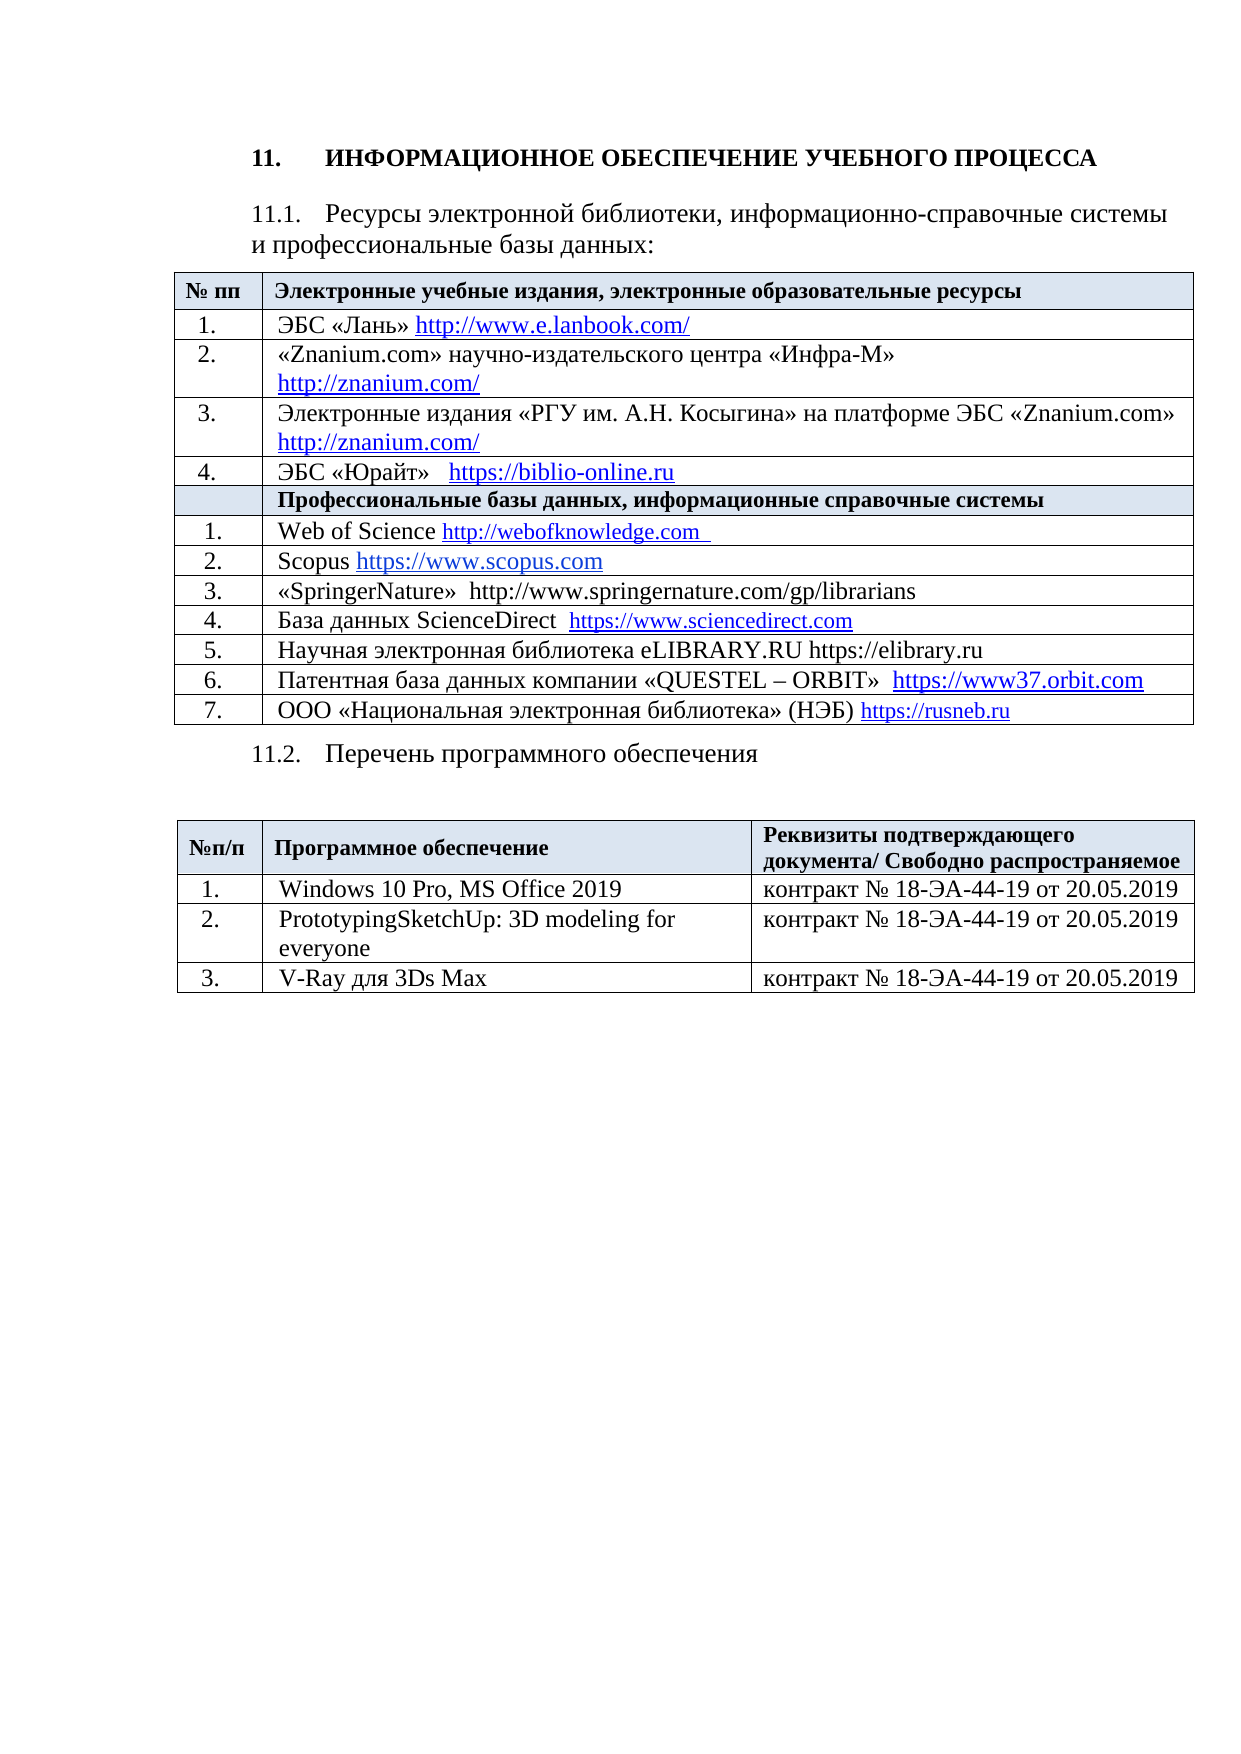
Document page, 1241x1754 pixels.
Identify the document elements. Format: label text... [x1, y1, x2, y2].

table_cell контракт № 18-ЭА-44-19 от 20.05.2019 [752, 904, 1194, 962]
table_cell [175, 516, 262, 545]
table_cell [175, 310, 262, 338]
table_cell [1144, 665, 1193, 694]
table_cell Windows 10 Pro, MS Office 2019 [263, 875, 751, 903]
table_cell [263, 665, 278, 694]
table_cell ООО «Национальная электронная библиотека» (НЭБ) https://rusneb.ru [263, 695, 1193, 724]
table_cell контракт № 18-ЭА-44-19 от 20.05.2019 [752, 963, 1194, 992]
table_cell [175, 398, 262, 456]
table_cell ЭБС «Лань» http://www.e.lanbook.com/ [263, 310, 1193, 338]
table_cell [175, 457, 262, 485]
table_cell [175, 576, 262, 604]
table_cell «SpringerNature» http://www.springernature.com/gp/librarians [263, 576, 1193, 604]
table_cell V-Ray для 3Ds Max [263, 963, 751, 992]
table_cell [175, 486, 262, 515]
subtitle Ресурсы электронной библиотеки, информационно-справочные системы и профессиональные базы данных: [251, 197, 1181, 259]
table_cell [178, 875, 262, 903]
table_cell [175, 695, 262, 724]
table_cell [175, 546, 262, 575]
table_header №п/п [178, 821, 262, 873]
table_header Электронные учебные издания, электронные образовательные ресурсы [263, 273, 1193, 309]
subtitle ИНФОРМАЦИОННОЕ ОБЕСПЕЧЕНИЕ УЧЕБНОГО ПРОЦЕССА [251, 143, 1181, 172]
table_cell Scopus https://www.scopus.com [263, 546, 1193, 575]
table_header Реквизиты подтверждающего документа/ Свободно распространяемое [752, 821, 1194, 873]
table_cell контракт № 18-ЭА-44-19 от 20.05.2019 [752, 875, 1194, 903]
table_cell [175, 340, 262, 397]
table_cell [178, 963, 262, 992]
table_cell Web of Science http://webofknowledge.com [263, 516, 1193, 545]
table_cell Электронные издания «РГУ им. А.Н. Косыгина» на платформе ЭБС «Znanium.com» http://znanium.com/ [263, 398, 1193, 456]
table_cell [178, 904, 262, 962]
table_header № пп [175, 273, 262, 309]
subtitle Перечень программного обеспечения [251, 737, 1181, 768]
table_cell ЭБС «Юрайт» https://biblio-online.ru [263, 457, 1193, 485]
table_cell «Znanium.com» научно-издательского центра «Инфра-М» http://znanium.com/ [263, 340, 1193, 397]
table_cell PrototypingSketchUp: 3D modeling for everyone [263, 904, 751, 962]
table_cell Научная электронная библиотека еLIBRARY.RU https://elibrary.ru [263, 635, 1193, 664]
table_cell [175, 665, 262, 694]
table_cell [175, 606, 262, 634]
table_cell [175, 635, 262, 664]
table_cell База данных ScienceDirect https://www.sciencedirect.com [263, 606, 1193, 634]
table_cell Профессиональные базы данных, информационные справочные системы [263, 486, 1193, 515]
table_header Программное обеспечение [263, 821, 751, 873]
